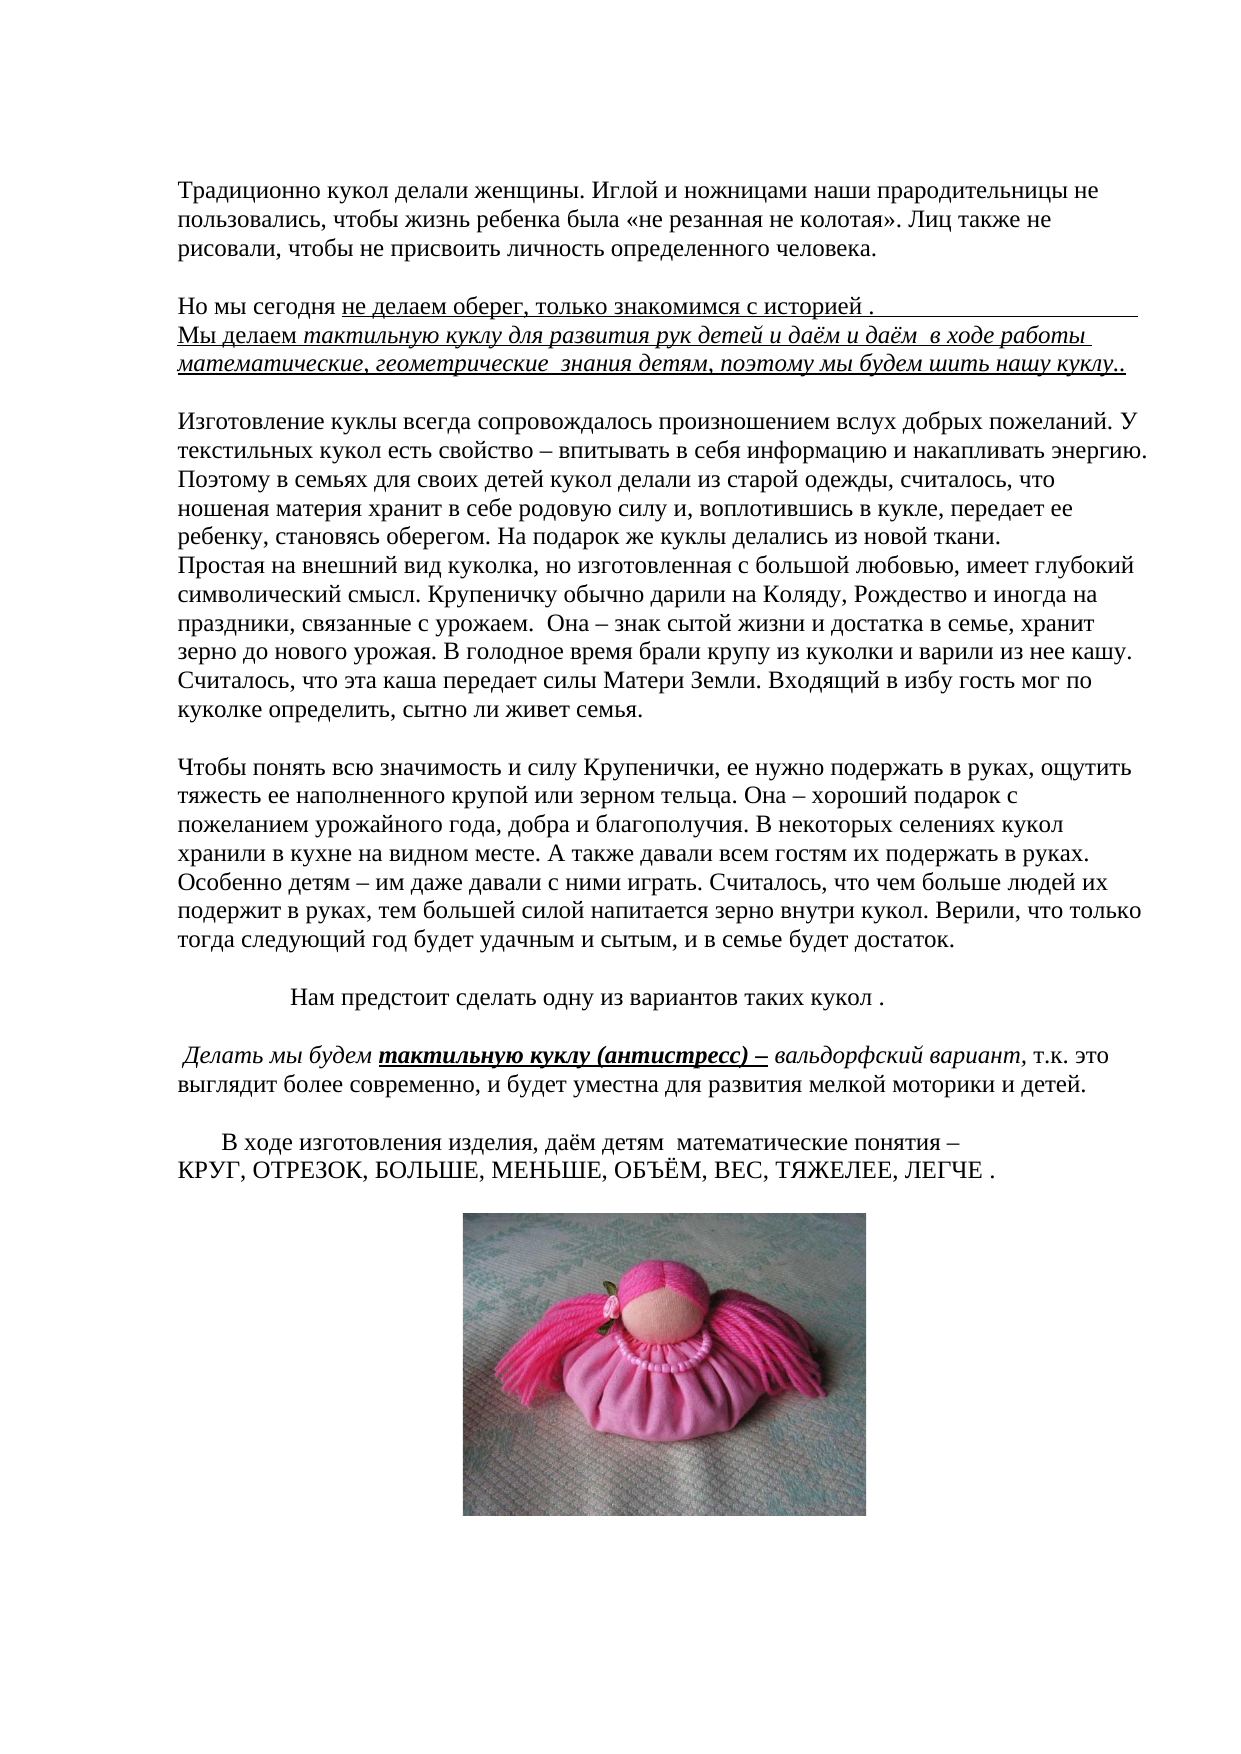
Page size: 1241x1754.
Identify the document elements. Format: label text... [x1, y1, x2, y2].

text Чтобы понять всю значимость и силу Крупенички, ее нужно подержать в руках, ощутить тяжесть ее наполненного крупой или зерном тельца. Она – хороший подарок с пожеланием урожайного года, добра и благополучия. В некоторых селениях кукол хранили в кухне на видном месте. А также давали всем гостям их подержать в руках. Особенно детям – им даже давали с ними играть. Считалось, что чем больше людей их подержит в руках, тем большей силой напитается зерно внутри кукол. Верили, что только тогда следующий год будет удачным и сытым, и в семье будет достаток. [177, 752, 1152, 953]
text Делать мы будем тактильную куклу (антистресс) – вальдорфский вариант, т.к. это выглядит более современно, и будет уместна для развития мелкой моторики и детей. [177, 1040, 1152, 1098]
text Но мы сегодня не делаем оберег, только знакомимся с историей . Мы делаем тактильную куклу для развития рук детей и даём и даём в ходе работы математические, геометрические знания детям, поэтому мы будем шить нашу куклу.. [177, 291, 1152, 377]
text Нам предстоит сделать одну из вариантов таких кукол . [177, 982, 1152, 1011]
text В ходе изготовления изделия, даём детям математические понятия – КРУГ, ОТРЕЗОК, БОЛЬШЕ, МЕНЬШЕ, ОБЪЁМ, ВЕС, ТЯЖЕЛЕЕ, ЛЕГЧЕ . [177, 1127, 1152, 1184]
text Традиционно кукол делали женщины. Иглой и ножницами наши прародительницы не пользовались, чтобы жизнь ребенка была «не резанная не колотая». Лиц также не рисовали, чтобы не присвоить личность определенного человека. [177, 176, 1152, 262]
picture [462, 1213, 867, 1516]
text Изготовление куклы всегда сопровождалось произношением вслух добрых пожеланий. У текстильных кукол есть свойство – впитывать в себя информацию и накапливать энергию. Поэтому в семьях для своих детей кукол делали из старой одежды, считалось, что ношеная материя хранит в себе родовую силу и, воплотившись в кукле, передает ее ребенку, становясь оберегом. На подарок же куклы делались из новой ткани. Простая на внешний вид куколка, но изготовленная с большой любовью, имеет глубокий символический смысл. Крупеничку обычно дарили на Коляду, Рождество и иногда на праздники, связанные с урожаем. Она – знак сытой жизни и достатка в семье, хранит зерно до нового урожая. В голодное время брали крупу из куколки и варили из нее кашу. Считалось, что эта каша передает силы Матери Земли. Входящий в избу гость мог по куколке определить, сытно ли живет семья. [177, 406, 1152, 723]
